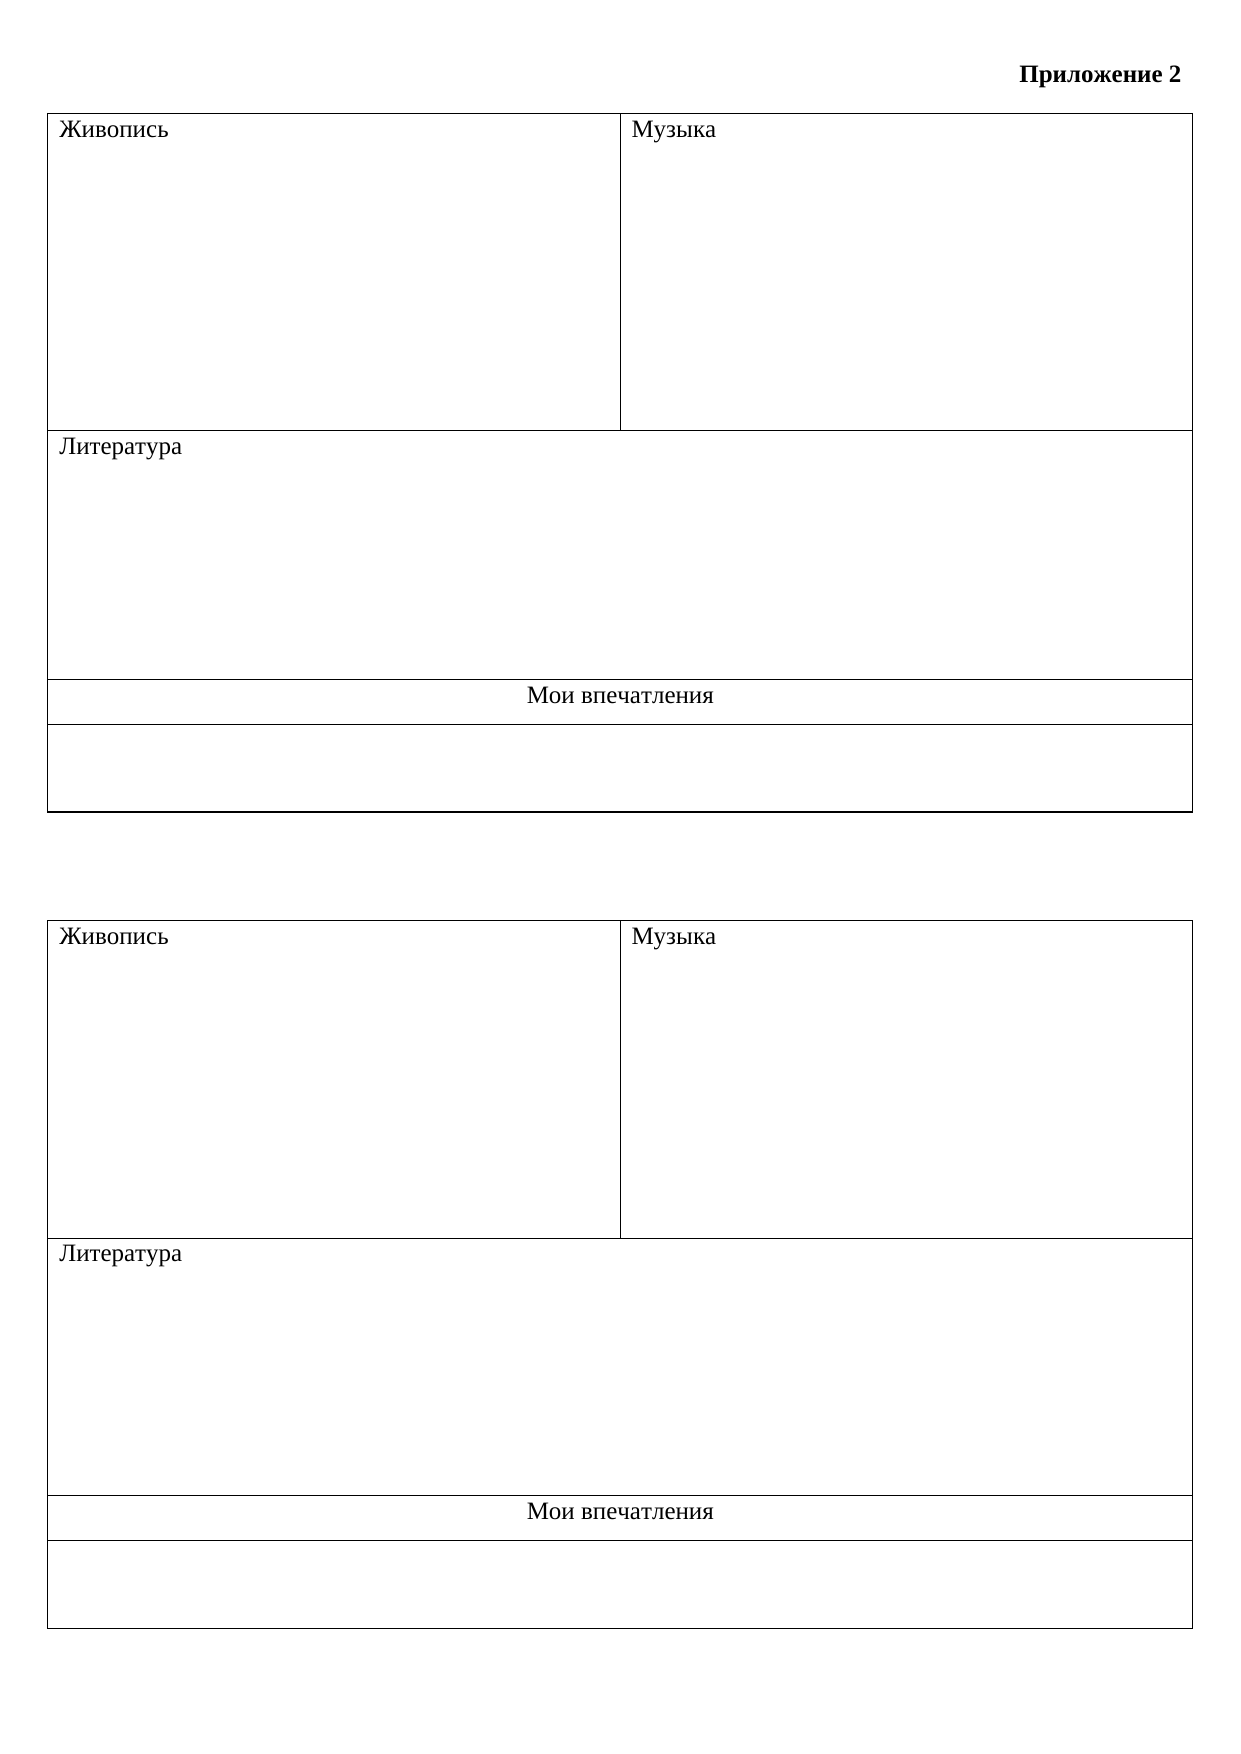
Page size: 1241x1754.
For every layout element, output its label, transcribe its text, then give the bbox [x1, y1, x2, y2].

table_header Живопись [48, 921, 620, 1237]
table_header Живопись [48, 114, 620, 430]
table_cell Мои впечатления [48, 680, 1192, 724]
table_header Музыка [621, 921, 1192, 1237]
text Приложение 2 [59, 59, 1181, 88]
table_cell [48, 725, 1192, 811]
table_cell Литература [48, 431, 1192, 679]
table_header Музыка [621, 114, 1192, 430]
table_cell [48, 1541, 1192, 1628]
table_cell Литература [48, 1239, 1192, 1495]
table_cell Мои впечатления [48, 1496, 1192, 1540]
